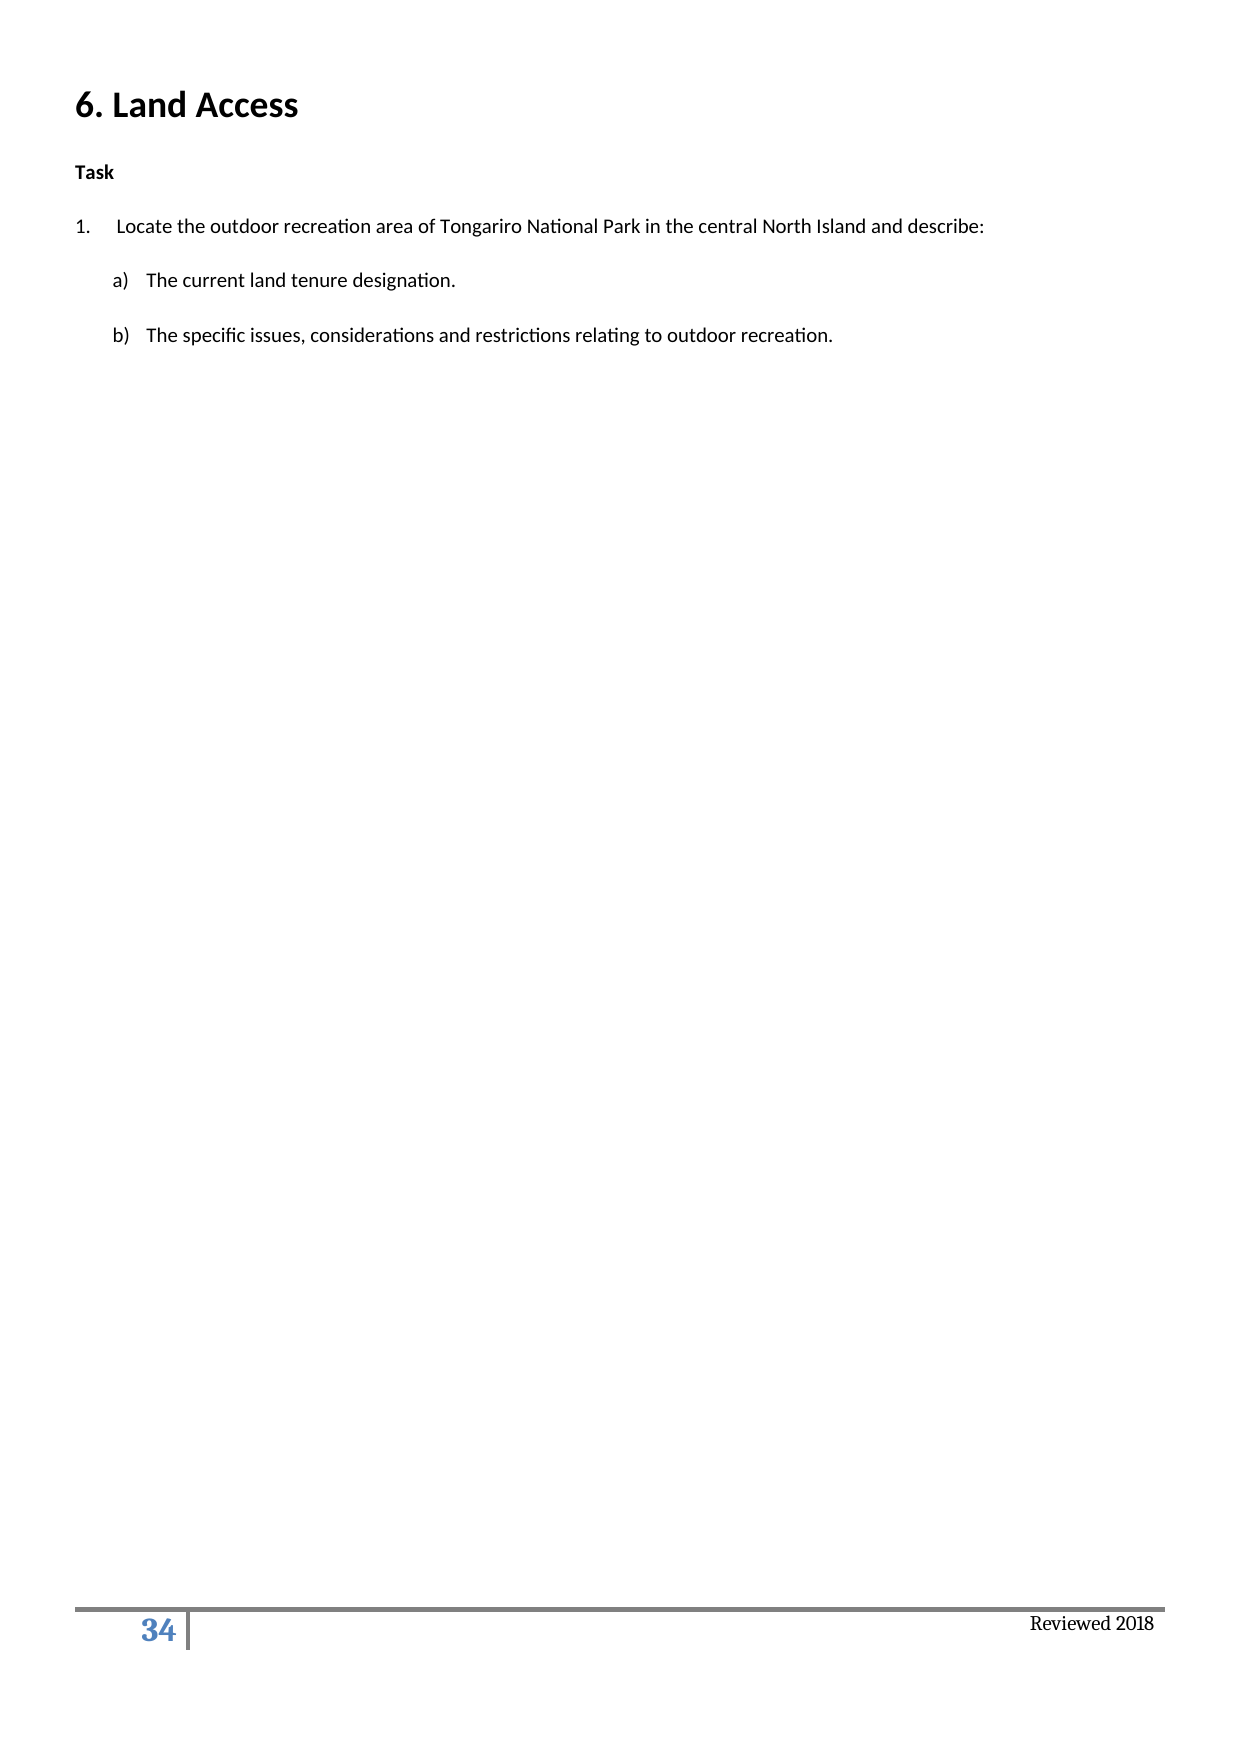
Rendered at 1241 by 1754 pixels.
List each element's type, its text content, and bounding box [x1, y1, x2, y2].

text 6. Land Access [75, 81, 1165, 127]
text Task [75, 159, 1165, 185]
text a) The current land tenure designation. [112, 268, 1165, 293]
list Locate the outdoor recreation area of Tongariro National Park in the central North Island and describe: [75, 214, 1165, 239]
text b) The specific issues, considerations and restrictions relating to outdoor recreation. [112, 322, 1165, 347]
